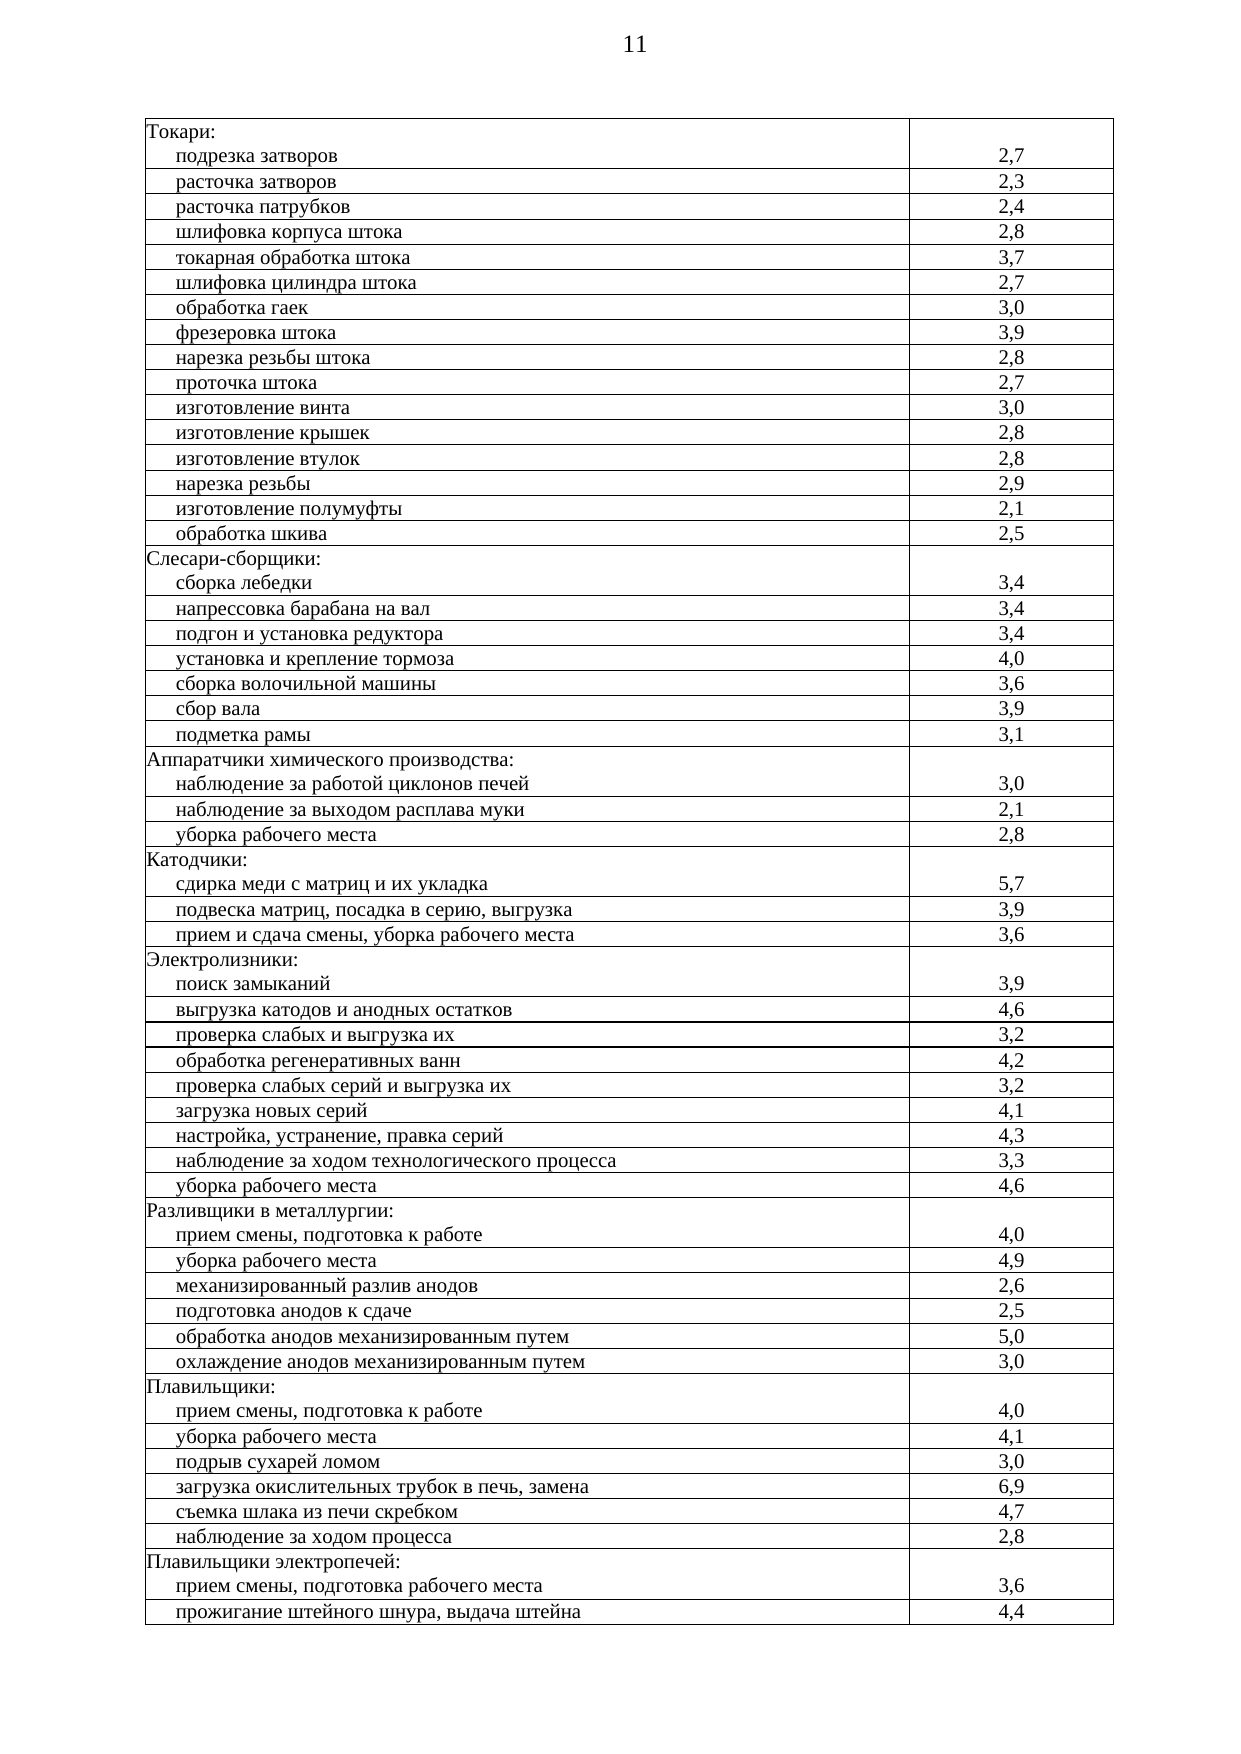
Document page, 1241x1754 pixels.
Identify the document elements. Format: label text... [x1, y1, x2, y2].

table_cell обработка анодов механизированным путем [146, 1324, 909, 1348]
table_cell расточка патрубков [146, 194, 909, 218]
table_cell 4,0 [910, 1398, 1113, 1423]
table_cell 3,2 [910, 1023, 1113, 1046]
table_cell наблюдение за ходом процесса [146, 1524, 909, 1548]
table_cell загрузка окислительных трубок в печь, замена [146, 1474, 909, 1498]
table_cell [910, 119, 1113, 143]
table_cell 3,9 [910, 696, 1113, 720]
table_cell проточка штока [146, 370, 909, 394]
table_cell 4,9 [910, 1248, 1113, 1272]
table_cell наблюдение за выходом расплава муки [146, 797, 909, 821]
table_cell наблюдение за ходом технологического процесса [146, 1148, 909, 1172]
table_cell Разливщики в металлургии: [146, 1198, 909, 1222]
table_cell 2,8 [910, 1524, 1113, 1548]
table_cell Плавильщики электропечей: [146, 1549, 909, 1573]
table_cell [910, 1374, 1113, 1398]
table_cell [910, 847, 1113, 871]
table_cell 3,0 [910, 771, 1113, 796]
table_cell 3,4 [910, 621, 1113, 645]
table_cell Аппаратчики химического производства: [146, 747, 909, 771]
table_cell прожигание штейного шнура, выдача штейна [146, 1600, 909, 1623]
table_cell 4,1 [910, 1424, 1113, 1448]
table_cell 2,5 [910, 1299, 1113, 1322]
table_cell 3,0 [910, 295, 1113, 319]
table_cell обработка шкива [146, 521, 909, 545]
table_cell 2,7 [910, 270, 1113, 294]
table_cell 3,4 [910, 596, 1113, 620]
table_cell 4,2 [910, 1048, 1113, 1072]
table_cell Катодчики: [146, 847, 909, 871]
table_cell прием и сдача смены, уборка рабочего места [146, 922, 909, 946]
table_cell 2,7 [910, 143, 1113, 168]
table_cell изготовление втулок [146, 445, 909, 469]
table_cell 3,3 [910, 1148, 1113, 1172]
table_cell 2,8 [910, 445, 1113, 469]
table_cell фрезеровка штока [146, 320, 909, 344]
table_cell уборка рабочего места [146, 822, 909, 846]
table_cell загрузка новых серий [146, 1098, 909, 1122]
table_cell 3,0 [910, 395, 1113, 419]
table_cell 3,6 [910, 671, 1113, 695]
table_cell 2,8 [910, 345, 1113, 369]
table_cell подметка рамы [146, 721, 909, 746]
table_cell подрезка затворов [146, 143, 909, 168]
table_cell 2,8 [910, 822, 1113, 846]
table_cell [910, 546, 1113, 570]
table_cell 3,1 [910, 721, 1113, 746]
table_cell наблюдение за работой циклонов печей [146, 771, 909, 796]
table_cell 3,2 [910, 1073, 1113, 1097]
table_cell подготовка анодов к сдаче [146, 1299, 909, 1322]
table_cell нарезка резьбы [146, 471, 909, 494]
table_cell напрессовка барабана на вал [146, 596, 909, 620]
table_cell выгрузка катодов и анодных остатков [146, 997, 909, 1021]
table_cell 3,4 [910, 570, 1113, 595]
table_cell механизированный разлив анодов [146, 1273, 909, 1297]
table_cell 4,0 [910, 1222, 1113, 1247]
table_cell 4,4 [910, 1600, 1113, 1623]
table_cell охлаждение анодов механизированным путем [146, 1349, 909, 1373]
table_cell 2,6 [910, 1273, 1113, 1297]
table_cell уборка рабочего места [146, 1173, 909, 1197]
table_cell установка и крепление тормоза [146, 646, 909, 670]
table_cell уборка рабочего места [146, 1424, 909, 1448]
table_cell Токари: [146, 119, 909, 143]
table_cell обработка гаек [146, 295, 909, 319]
table_cell 5,0 [910, 1324, 1113, 1348]
table_cell [910, 947, 1113, 971]
table_cell Электролизники: [146, 947, 909, 971]
table_cell съемка шлака из печи скребком [146, 1499, 909, 1523]
table_cell подгон и установка редуктора [146, 621, 909, 645]
table_cell 2,8 [910, 420, 1113, 444]
table_cell сдирка меди с матриц и их укладка [146, 871, 909, 896]
table_cell 4,1 [910, 1098, 1113, 1122]
table_cell 3,9 [910, 897, 1113, 921]
table_cell 4,7 [910, 1499, 1113, 1523]
table_cell 2,5 [910, 521, 1113, 545]
table_cell 3,6 [910, 922, 1113, 946]
table_cell настройка, устранение, правка серий [146, 1123, 909, 1147]
table_cell сборка волочильной машины [146, 671, 909, 695]
table_cell шлифовка цилиндра штока [146, 270, 909, 294]
table_cell подвеска матриц, посадка в серию, выгрузка [146, 897, 909, 921]
table_cell нарезка резьбы штока [146, 345, 909, 369]
table_cell 4,0 [910, 646, 1113, 670]
table_cell сбор вала [146, 696, 909, 720]
table_cell 3,9 [910, 971, 1113, 996]
table_cell прием смены, подготовка рабочего места [146, 1574, 909, 1598]
table_cell поиск замыканий [146, 971, 909, 996]
table_cell 4,6 [910, 1173, 1113, 1197]
table_cell 3,6 [910, 1574, 1113, 1598]
table_cell изготовление полумуфты [146, 496, 909, 520]
table_cell 2,1 [910, 797, 1113, 821]
table_cell [910, 1549, 1113, 1573]
table_cell 2,7 [910, 370, 1113, 394]
table_cell уборка рабочего места [146, 1248, 909, 1272]
table_cell проверка слабых и выгрузка их [146, 1023, 909, 1046]
table_cell Плавильщики: [146, 1374, 909, 1398]
table_cell шлифовка корпуса штока [146, 220, 909, 243]
table_cell 2,3 [910, 169, 1113, 193]
table_cell прием смены, подготовка к работе [146, 1398, 909, 1423]
table_cell 2,9 [910, 471, 1113, 494]
table_cell 2,4 [910, 194, 1113, 218]
table_cell токарная обработка штока [146, 245, 909, 269]
table_cell [910, 747, 1113, 771]
table_cell расточка затворов [146, 169, 909, 193]
table_cell Слесари-сборщики: [146, 546, 909, 570]
table_cell изготовление крышек [146, 420, 909, 444]
table_cell 3,7 [910, 245, 1113, 269]
table_cell 4,3 [910, 1123, 1113, 1147]
table_cell 3,0 [910, 1349, 1113, 1373]
table_cell 2,8 [910, 220, 1113, 243]
table_cell 4,6 [910, 997, 1113, 1021]
table_cell проверка слабых серий и выгрузка их [146, 1073, 909, 1097]
table_cell сборка лебедки [146, 570, 909, 595]
table_cell обработка регенеративных ванн [146, 1048, 909, 1072]
table_cell 3,9 [910, 320, 1113, 344]
table_cell подрыв сухарей ломом [146, 1449, 909, 1473]
table_cell изготовление винта [146, 395, 909, 419]
table_cell 2,1 [910, 496, 1113, 520]
table_cell 3,0 [910, 1449, 1113, 1473]
table_cell 6,9 [910, 1474, 1113, 1498]
table_cell прием смены, подготовка к работе [146, 1222, 909, 1247]
table_cell [910, 1198, 1113, 1222]
table_cell 5,7 [910, 871, 1113, 896]
